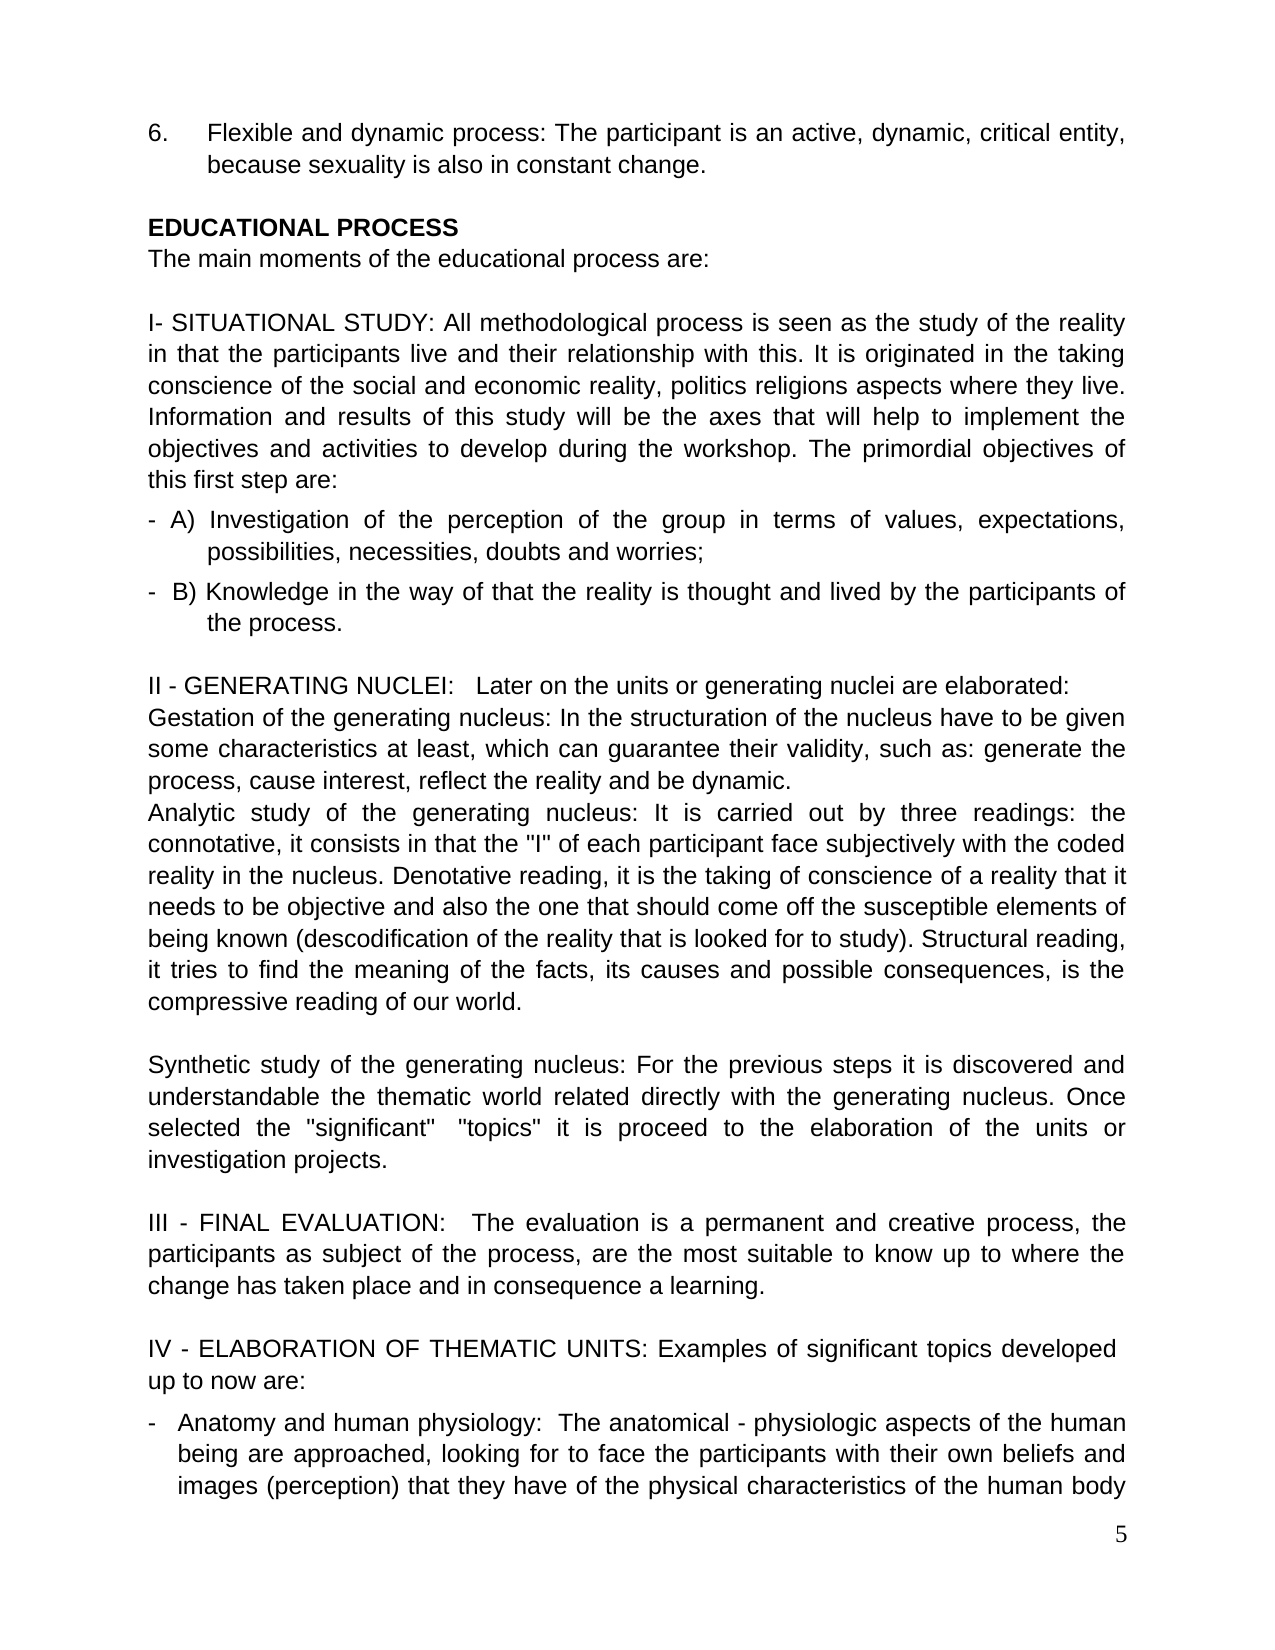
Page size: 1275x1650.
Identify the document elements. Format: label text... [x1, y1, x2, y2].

text Synthetic study of the generating nucleus: For the previous steps it is discovered and understandable the thematic world related directly with the generating nucleus. Once selected the "significant" "topics" it is proceed to the elaboration of the units or investigation projects. [148, 1050, 1127, 1173]
text III - FINAL EVALUATION: The evaluation is a permanent and creative process, the participants as subject of the process, are the most suitable to know up to where the change has taken place and in consequence a learning. [148, 1176, 1127, 1300]
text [148, 1408, 1127, 1499]
list Flexible and dynamic process: The participant is an active, dynamic, critical entity, because sexuality is also in constant change. [148, 118, 1127, 178]
text - A) Investigation of the perception of the group in terms of values, expectations, possibilities, necessities, doubts and worries; [148, 505, 1127, 566]
text The main moments of the educational process are: [148, 244, 1127, 273]
text IV - ELABORATION OF THEMATIC UNITS: Examples of significant topics developed up to now are: [148, 1303, 1127, 1394]
text Gestation of the generating nucleus: In the structuration of the nucleus have to be given some characteristics at least, which can guarantee their validity, such as: generate the process, cause interest, reflect the reality and be dynamic. [148, 703, 1127, 795]
text I- SITUATIONAL STUDY: All methodological process is seen as the study of the reality in that the participants live and their relationship with this. It is originated in the taking conscience of the social and economic reality, politics religions aspects where they live. Information and results of this study will be the axes that will help to implement the objectives and activities to develop during the workshop. The primordial objectives of this first step are: [148, 307, 1127, 494]
text EDUCATIONAL PROCESS [148, 213, 1127, 242]
text Analytic study of the generating nucleus: It is carried out by three readings: the connotative, it consists in that the "I" of each participant face subjectively with the coded reality in the nucleus. Denotative reading, it is the taking of conscience of a reality that it needs to be objective and also the one that should come off the susceptible elements of being known (descodification of the reality that is looked for to study). Structural reading, it tries to find the meaning of the facts, its causes and possible consequences, is the compressive reading of our world. [148, 798, 1127, 1016]
text II - GENERATING NUCLEI: Later on the units or generating nuclei are elaborated: [148, 640, 1127, 700]
text - B) Knowledge in the way of that the reality is thought and lived by the participants of the process. [148, 577, 1127, 637]
